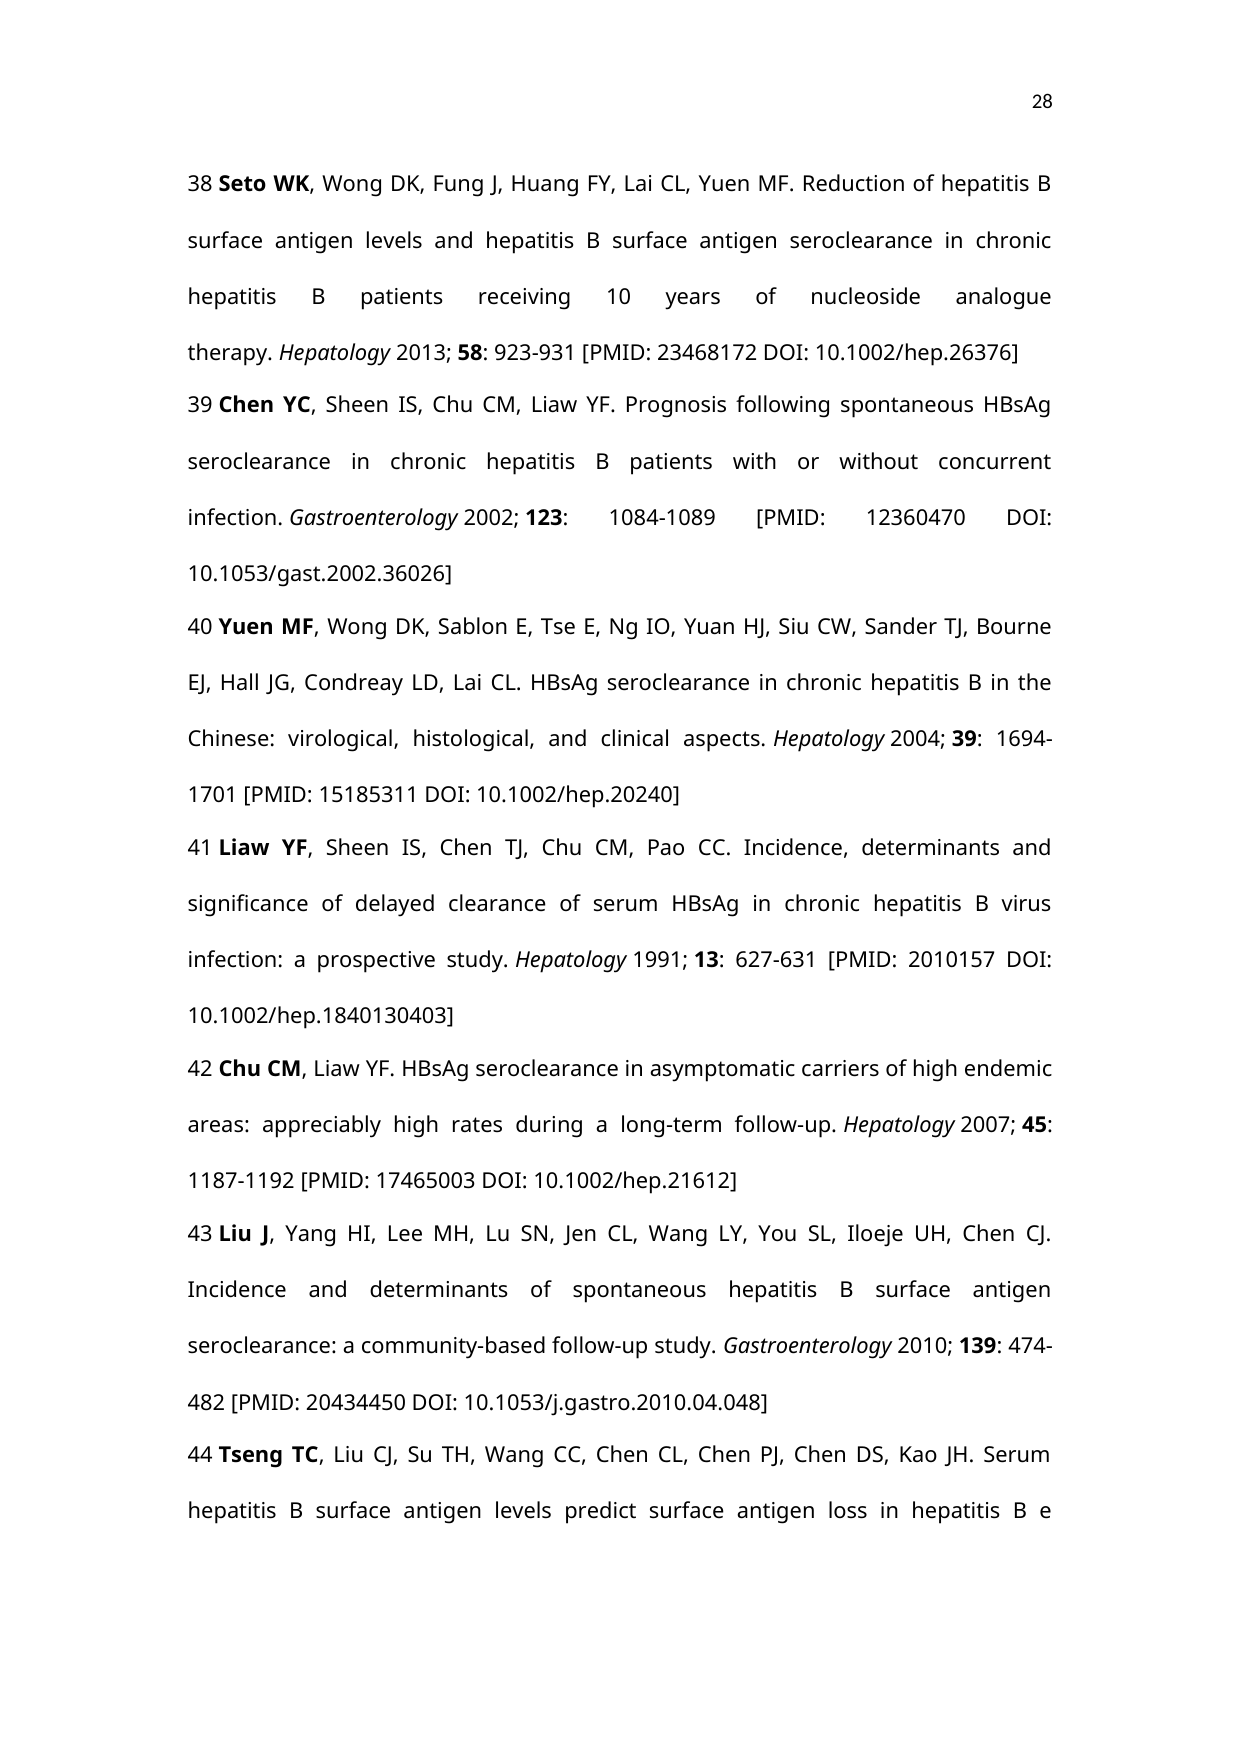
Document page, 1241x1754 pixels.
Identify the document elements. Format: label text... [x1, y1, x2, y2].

text 39 Chen YC, Sheen IS, Chu CM, Liaw YF. Prognosis following spontaneous HBsAg seroclearance in chronic hepatitis B patients with or without concurrent infection. Gastroenterology 2002; 123: 1084-1089 [PMID: 12360470 DOI: 10.1053/gast.2002.36026] [187, 386, 1053, 592]
text 43 Liu J, Yang HI, Lee MH, Lu SN, Jen CL, Wang LY, You SL, Iloeje UH, Chen CJ. Incidence and determinants of spontaneous hepatitis B surface antigen seroclearance: a community-based follow-up study. Gastroenterology 2010; 139: 474-482 [PMID: 20434450 DOI: 10.1053/j.gastro.2010.04.048] [187, 1214, 1053, 1420]
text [187, 1435, 1053, 1529]
text 38 Seto WK, Wong DK, Fung J, Huang FY, Lai CL, Yuen MF. Reduction of hepatitis B surface antigen levels and hepatitis B surface antigen seroclearance in chronic hepatitis B patients receiving 10 years of nucleoside analogue therapy. Hepatology 2013; 58: 923-931 [PMID: 23468172 DOI: 10.1002/hep.26376] [187, 164, 1053, 371]
text 42 Chu CM, Liaw YF. HBsAg seroclearance in asymptomatic carriers of high endemic areas: appreciably high rates during a long-term follow-up. Hepatology 2007; 45: 1187-1192 [PMID: 17465003 DOI: 10.1002/hep.21612] [187, 1049, 1053, 1199]
text 41 Liaw YF, Sheen IS, Chen TJ, Chu CM, Pao CC. Incidence, determinants and significance of delayed clearance of serum HBsAg in chronic hepatitis B virus infection: a prospective study. Hepatology 1991; 13: 627-631 [PMID: 2010157 DOI: 10.1002/hep.1840130403] [187, 828, 1053, 1034]
text 40 Yuen MF, Wong DK, Sablon E, Tse E, Ng IO, Yuan HJ, Siu CW, Sander TJ, Bourne EJ, Hall JG, Condreay LD, Lai CL. HBsAg seroclearance in chronic hepatitis B in the Chinese: virological, histological, and clinical aspects. Hepatology 2004; 39: 1694-1701 [PMID: 15185311 DOI: 10.1002/hep.20240] [187, 607, 1053, 813]
